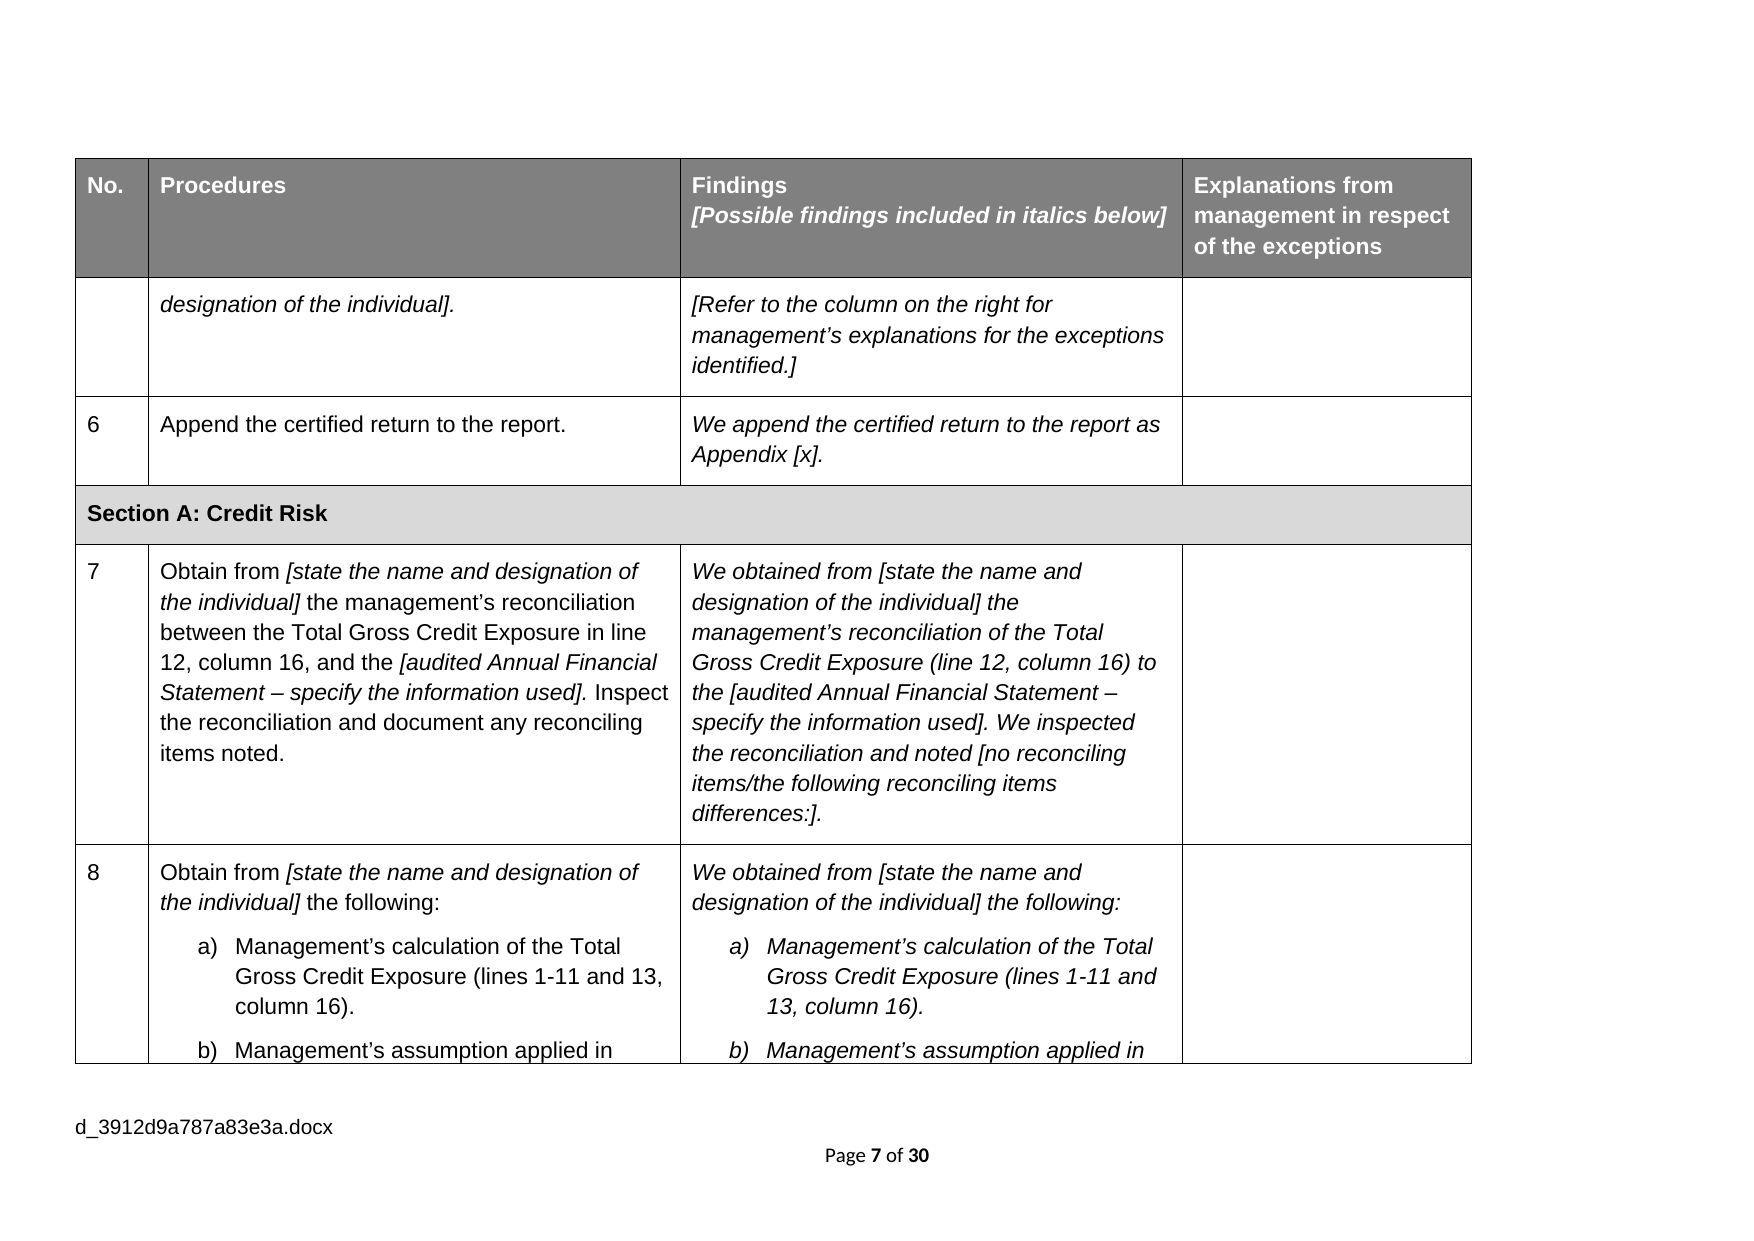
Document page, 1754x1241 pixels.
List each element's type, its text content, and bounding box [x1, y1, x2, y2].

table_header No. [76, 159, 148, 277]
table_cell [76, 278, 148, 396]
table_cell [149, 278, 680, 396]
table_cell [1183, 845, 1471, 1063]
table_cell [1183, 545, 1471, 844]
table_header Procedures [149, 159, 680, 277]
table_cell Section A: Credit Risk [76, 486, 1471, 544]
table_cell [1183, 278, 1471, 396]
table_cell [1183, 397, 1471, 485]
table_cell [76, 545, 148, 844]
table_cell Append the certified return to the report. [149, 397, 680, 485]
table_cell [149, 845, 680, 1063]
table_cell [76, 397, 148, 485]
table_header Explanations from management in respect of the exceptions [1183, 159, 1471, 277]
table_cell [76, 845, 148, 1063]
table_cell We append the certified return to the report as Appendix [x]. [681, 397, 1182, 485]
table_header Findings [Possible findings included in italics below] [681, 159, 1182, 277]
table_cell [681, 845, 1182, 1063]
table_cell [681, 278, 1182, 396]
table_cell We obtained from [state the name and designation of the individual] the management’s reconciliation of the Total Gross Credit Exposure (line 12, column 16) to the [audited Annual Financial Statement – specify the information used]. We inspected the reconciliation and noted [no reconciling items/the following reconciling items differences:]. [681, 545, 1182, 844]
table_cell Obtain from [state the name and designation of the individual] the management’s reconciliation between the Total Gross Credit Exposure in line 12, column 16, and the [audited Annual Financial Statement – specify the information used]. Inspect the reconciliation and document any reconciling items noted. [149, 545, 680, 844]
